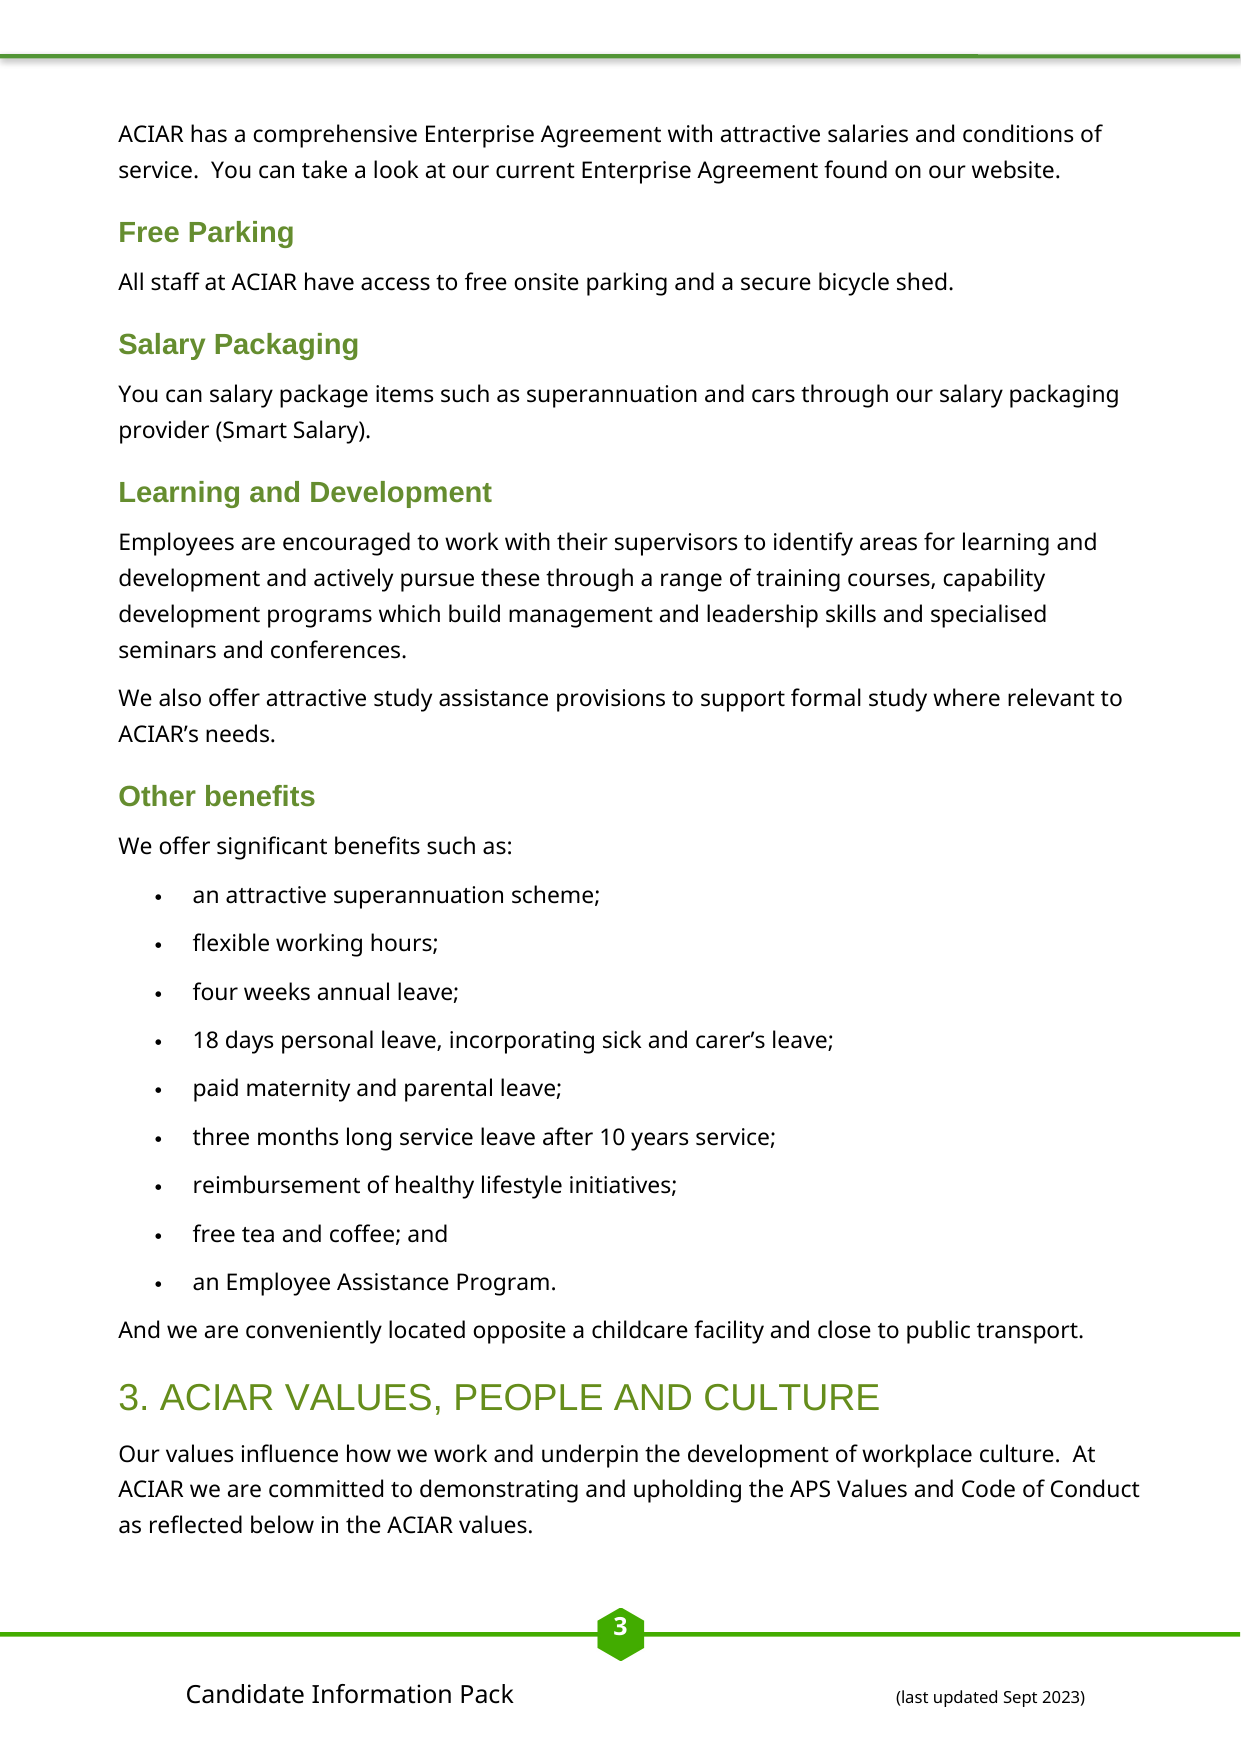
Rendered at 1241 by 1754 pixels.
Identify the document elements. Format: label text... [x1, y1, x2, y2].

list paid maternity and parental leave; [155, 1072, 1152, 1103]
list reimbursement of healthy lifestyle initiatives; [155, 1169, 1152, 1200]
text You can salary package items such as superannuation and cars through our salary packaging provider (Smart Salary). [118, 378, 1152, 445]
text ACIAR has a comprehensive Enterprise Agreement with attractive salaries and conditions of service. You can take a look at our current Enterprise Agreement found on our website. [118, 118, 1152, 185]
list three months long service leave after 10 years service; [155, 1121, 1152, 1152]
text 3. ACIAR VALUES, PEOPLE AND CULTURE [118, 1375, 1152, 1418]
text Free Parking [118, 215, 1152, 248]
text And we are conveniently located opposite a childcare facility and close to public transport. [118, 1314, 1152, 1346]
text Other benefits [118, 779, 1152, 813]
list 18 days personal leave, incorporating sick and carer’s leave; [155, 1024, 1152, 1055]
list free tea and coffee; and [155, 1218, 1152, 1249]
text Our values influence how we work and underpin the development of workplace culture. At ACIAR we are committed to demonstrating and upholding the APS Values and Code of Conduct as reflected below in the ACIAR values. [118, 1437, 1152, 1541]
picture [0, 1608, 1241, 1661]
text We also offer attractive study assistance provisions to support formal study where relevant to ACIAR’s needs. [118, 682, 1152, 749]
text All staff at ACIAR have access to free onsite parking and a secure bicycle shed. [118, 266, 1152, 297]
text Salary Packaging [118, 327, 1152, 361]
list an Employee Assistance Program. [155, 1266, 1152, 1297]
text Employees are encouraged to work with their supervisors to identify areas for learning and development and actively pursue these through a range of training courses, capability development programs which build management and leadership skills and specialised seminars and conferences. [118, 526, 1152, 665]
text We offer significant benefits such as: [118, 830, 1152, 861]
list four weeks annual leave; [155, 975, 1152, 1007]
list flexible working hours; [155, 927, 1152, 958]
text Learning and Development [118, 475, 1152, 508]
list an attractive superannuation scheme; [155, 878, 1152, 910]
